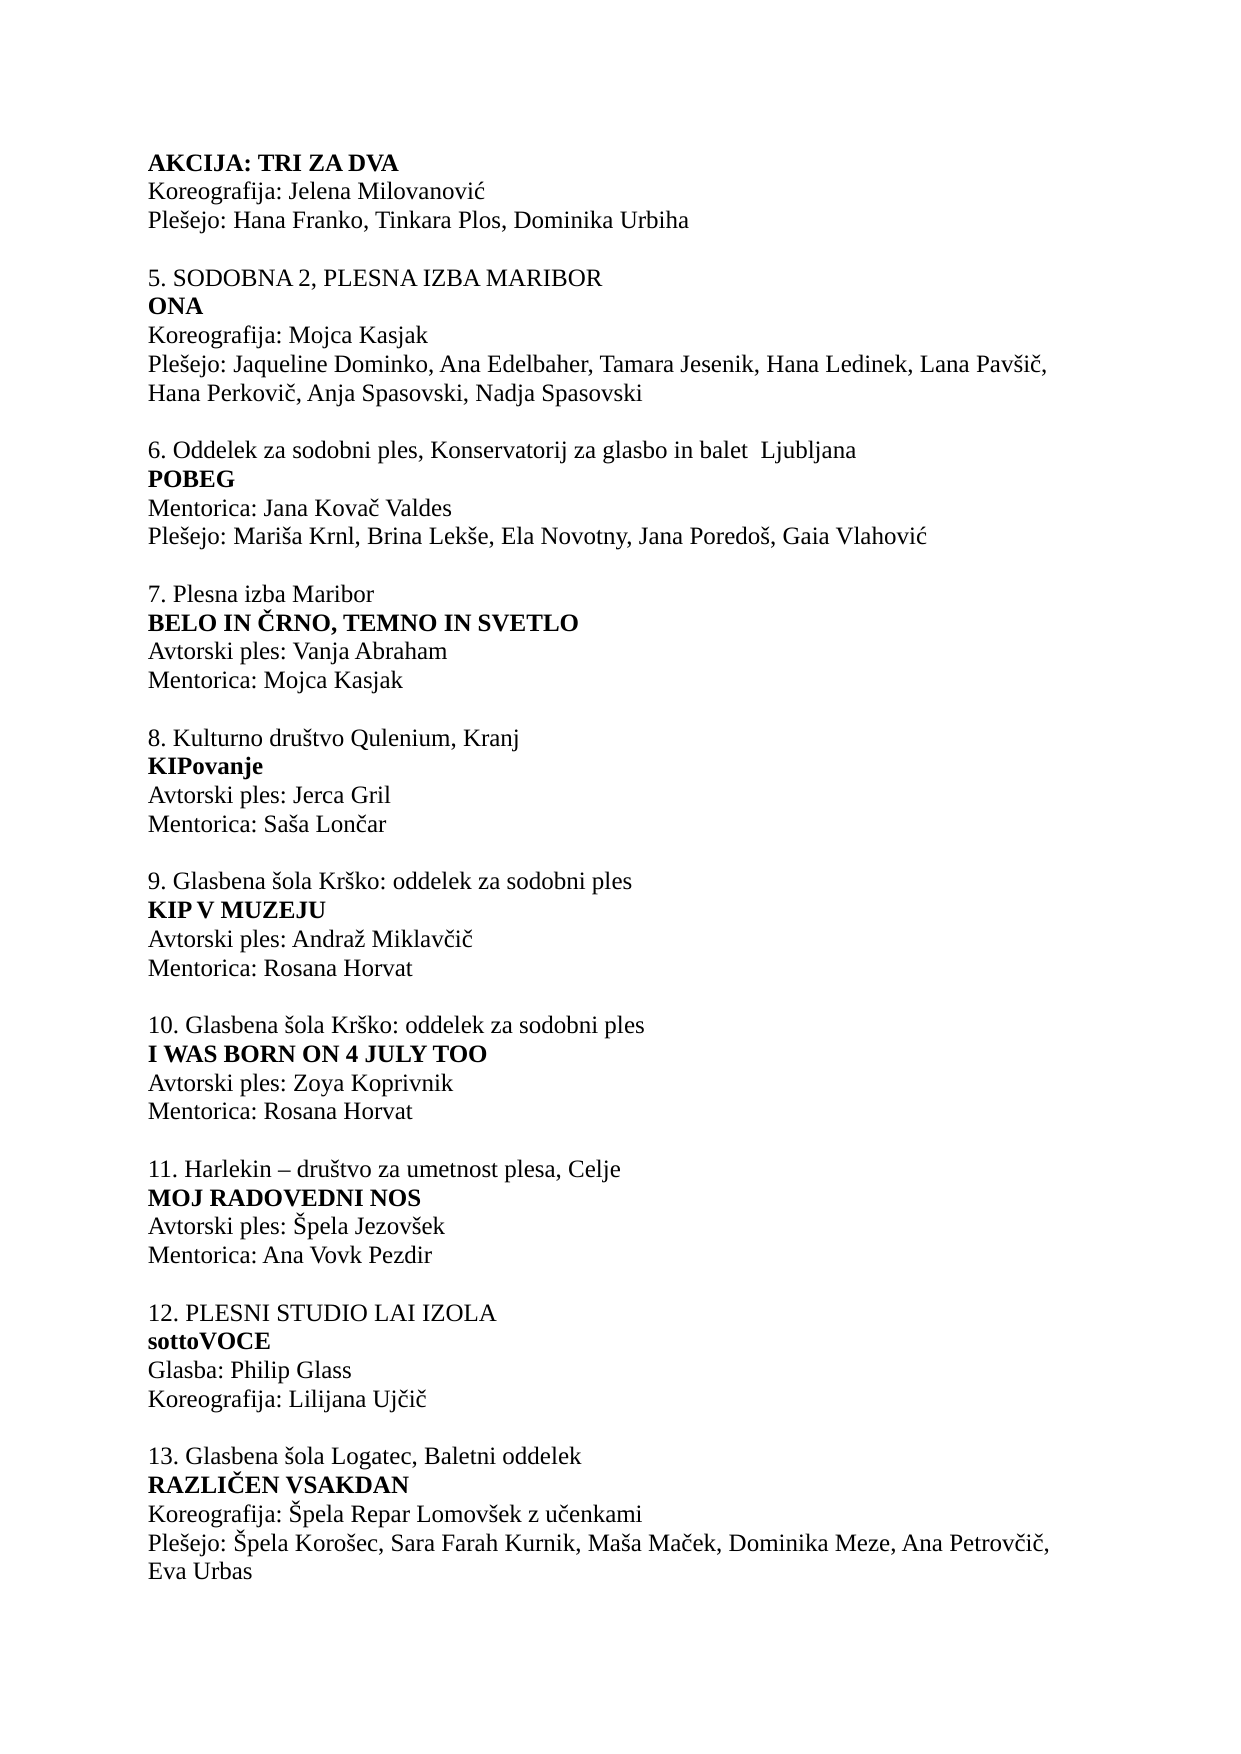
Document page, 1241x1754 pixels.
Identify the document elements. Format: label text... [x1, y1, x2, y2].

text Mentorica: Mojca Kasjak [148, 665, 1093, 694]
text Mentorica: Ana Vovk Pezdir [148, 1240, 1093, 1269]
text ONA [148, 291, 1093, 320]
text KIPovanje [148, 751, 1093, 780]
text 6. Oddelek za sodobni ples, Konservatorij za glasbo in balet Ljubljana [148, 435, 1093, 464]
text 10. Glasbena šola Krško: oddelek za sodobni ples [148, 1010, 1093, 1039]
text Mentorica: Saša Lončar [148, 809, 1093, 838]
text 12. PLESNI STUDIO LAI IZOLA [148, 1298, 1093, 1326]
text 7. Plesna izba Maribor [148, 579, 1093, 608]
text Avtorski ples: Špela Jezovšek [148, 1211, 1093, 1240]
text BELO IN ČRNO, TEMNO IN SVETLO [148, 608, 1093, 636]
text Avtorski ples: Jerca Gril [148, 780, 1093, 809]
text POBEG [148, 464, 1093, 493]
text Koreografija: Špela Repar Lomovšek z učenkami [148, 1499, 1093, 1528]
text 9. Glasbena šola Krško: oddelek za sodobni ples [148, 866, 1093, 895]
text Plešejo: Jaqueline Dominko, Ana Edelbaher, Tamara Jesenik, Hana Ledinek, Lana Pavšič, Hana Perkovič, Anja Spasovski, Nadja Spasovski [148, 349, 1093, 406]
text 5. SODOBNA 2, PLESNA IZBA MARIBOR [148, 263, 1093, 291]
text 8. Kulturno društvo Qulenium, Kranj [148, 723, 1093, 751]
text Plešejo: Špela Korošec, Sara Farah Kurnik, Maša Maček, Dominika Meze, Ana Petrovčič, Eva Urbas [148, 1528, 1093, 1585]
text Avtorski ples: Zoya Koprivnik [148, 1068, 1093, 1096]
text I WAS BORN ON 4 JULY TOO [148, 1039, 1093, 1068]
text AKCIJA: TRI ZA DVA [148, 148, 1093, 176]
text Plešejo: Mariša Krnl, Brina Lekše, Ela Novotny, Jana Poredoš, Gaia Vlahović [148, 521, 1093, 550]
text Koreografija: Jelena Milovanović [148, 176, 1093, 205]
text Plešejo: Hana Franko, Tinkara Plos, Dominika Urbiha [148, 205, 1093, 234]
text Mentorica: Rosana Horvat [148, 1096, 1093, 1125]
text Koreografija: Lilijana Ujčič [148, 1384, 1093, 1413]
text Glasba: Philip Glass [148, 1355, 1093, 1384]
text RAZLIČEN VSAKDAN [148, 1470, 1093, 1499]
text 11. Harlekin – društvo za umetnost plesa, Celje [148, 1154, 1093, 1183]
text Avtorski ples: Andraž Miklavčič [148, 924, 1093, 953]
text Mentorica: Rosana Horvat [148, 953, 1093, 981]
text sottoVOCE [148, 1326, 1093, 1355]
text 13. Glasbena šola Logatec, Baletni oddelek [148, 1441, 1093, 1470]
text Avtorski ples: Vanja Abraham [148, 636, 1093, 665]
text Koreografija: Mojca Kasjak [148, 320, 1093, 349]
text Mentorica: Jana Kovač Valdes [148, 493, 1093, 521]
text KIP V MUZEJU [148, 895, 1093, 924]
text MOJ RADOVEDNI NOS [148, 1183, 1093, 1211]
